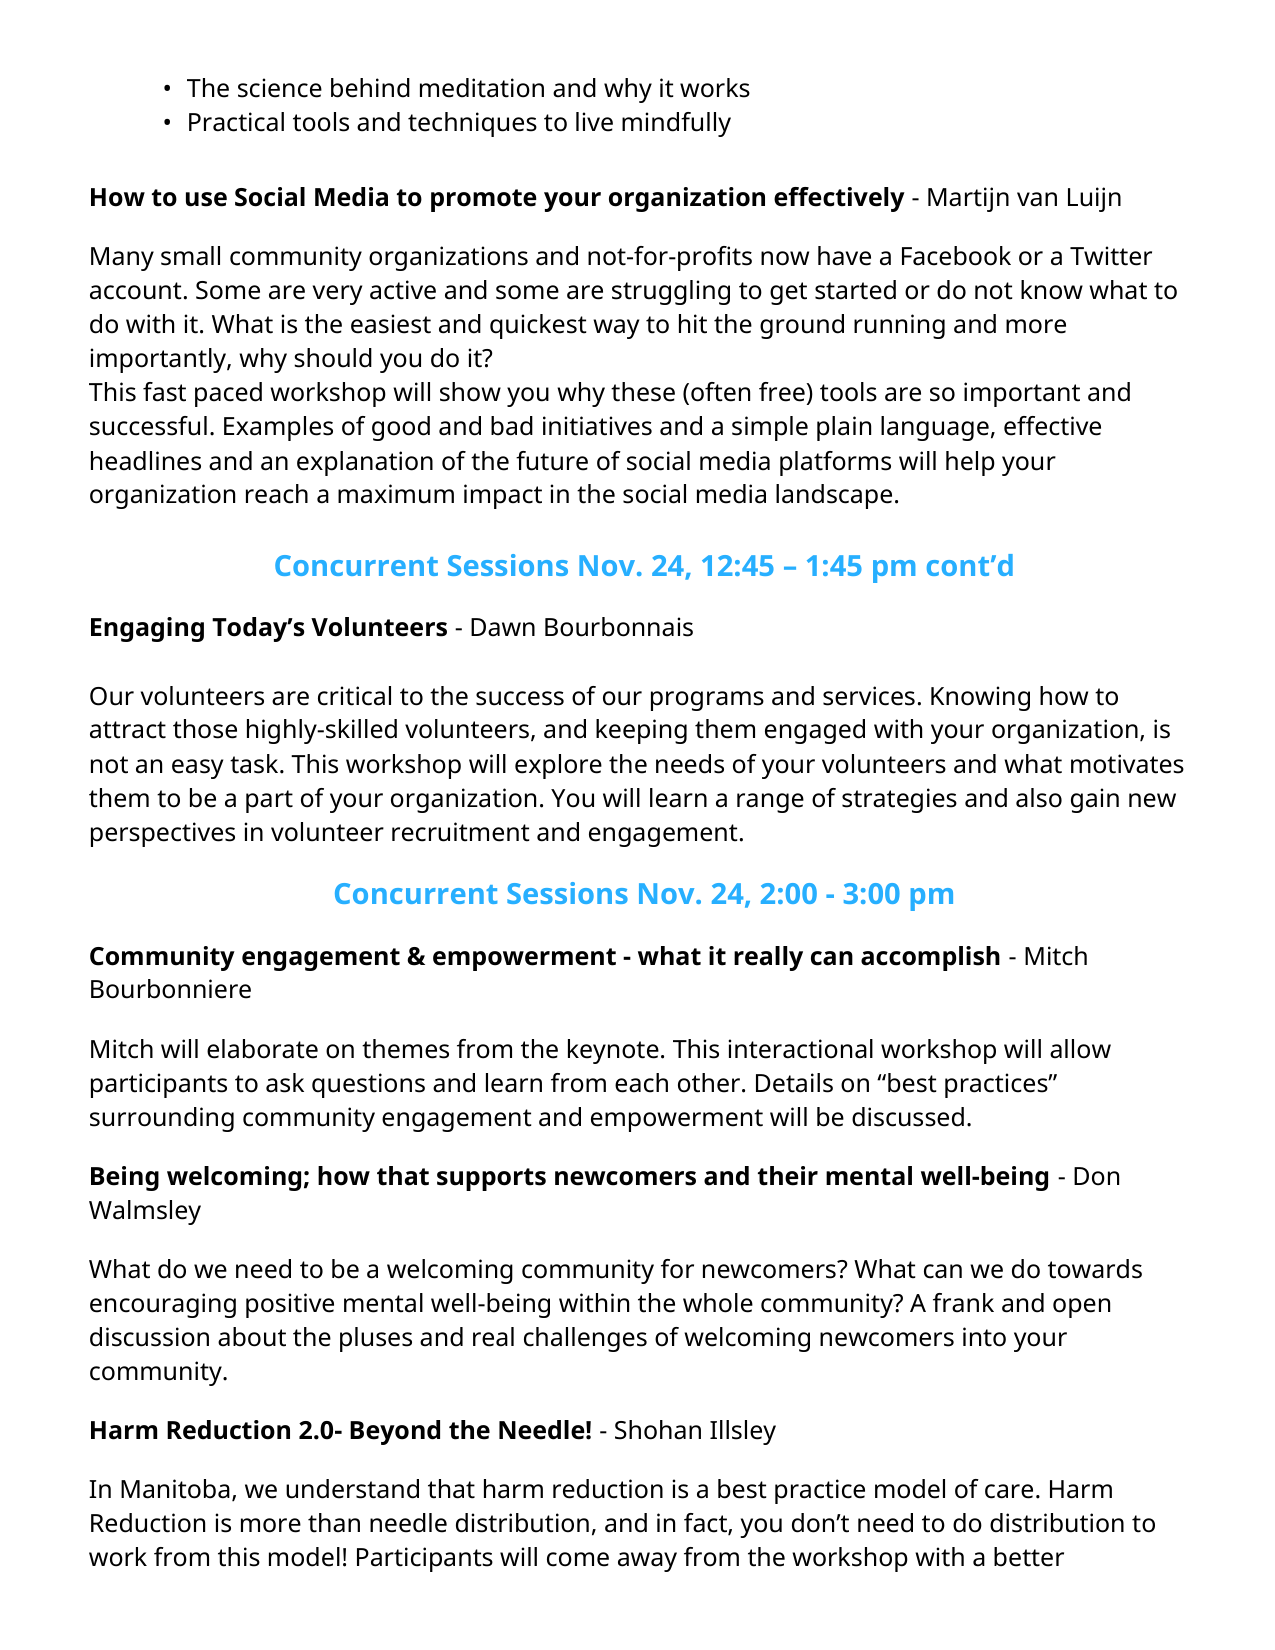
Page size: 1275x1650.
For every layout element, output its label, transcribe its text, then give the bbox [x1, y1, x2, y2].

text Our volunteers are critical to the success of our programs and services. Knowing how to attract those highly-skilled volunteers, and keeping them engaged with your organization, is not an easy task. This workshop will explore the needs of your volunteers and what motivates them to be a part of your organization. You will learn a range of strategies and also gain new perspectives in volunteer recruitment and engagement. [89, 678, 1200, 848]
text Concurrent Sessions Nov. 24, 2:00 - 3:00 pm [89, 873, 1200, 913]
text This fast paced workshop will show you why these (often free) tools are so important and successful. Examples of good and bad initiatives and a simple plain language, effective headlines and an explanation of the future of social media platforms will help your organization reach a maximum impact in the social media landscape. [89, 375, 1200, 511]
text Mitch will elaborate on themes from the keynote. This interactional workshop will allow participants to ask questions and learn from each other. Details on “best practices” surrounding community engagement and empowerment will be discussed. [89, 1031, 1200, 1133]
text Concurrent Sessions Nov. 24, 12:45 – 1:45 pm cont’d [89, 545, 1200, 585]
text Many small community organizations and not-for-profits now have a Facebook or a Twitter account. Some are very active and some are struggling to get started or do not know what to do with it. What is the easiest and quickest way to hit the ground running and more importantly, why should you do it? [89, 239, 1200, 375]
text How to use Social Media to promote your organization effectively - Martijn van Luijn [89, 180, 1200, 214]
text Being welcoming; how that supports newcomers and their mental well-being - Don Walmsley [89, 1158, 1200, 1227]
list The science behind meditation and why it works [162, 71, 1200, 105]
text What do we need to be a welcoming community for newcomers? What can we do towards encouraging positive mental well-being within the whole community? A frank and open discussion about the pluses and real challenges of welcoming newcomers into your community. [89, 1252, 1200, 1388]
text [89, 1472, 1200, 1574]
text Community engagement & empowerment - what it really can accomplish - Mitch Bourbonniere [89, 938, 1200, 1006]
text Harm Reduction 2.0- Beyond the Needle! - Shohan Illsley [89, 1413, 1200, 1447]
text Engaging Today’s Volunteers - Dawn Bourbonnais [89, 610, 1200, 644]
list Practical tools and techniques to live mindfully [162, 105, 1200, 139]
